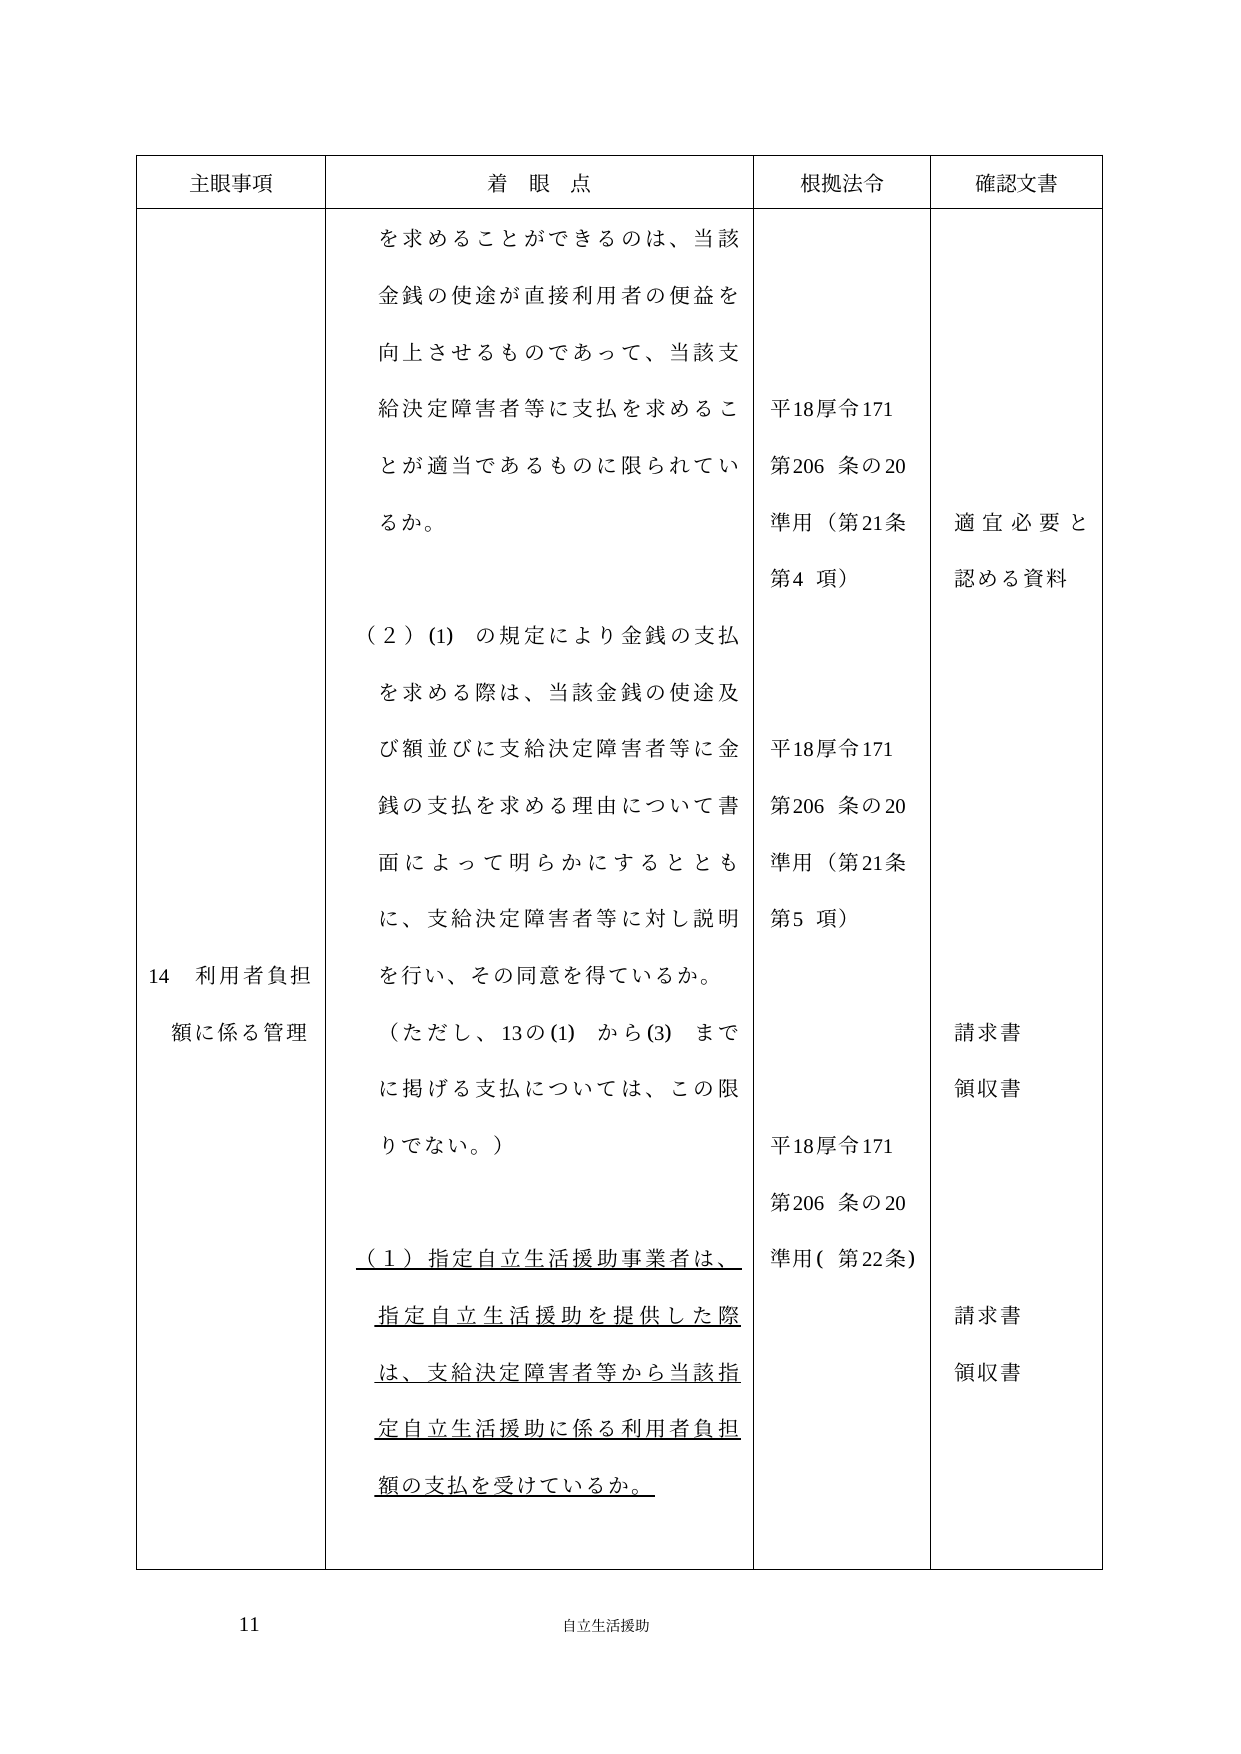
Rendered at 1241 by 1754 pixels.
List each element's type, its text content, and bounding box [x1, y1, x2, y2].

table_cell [931, 209, 1102, 1569]
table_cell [137, 209, 325, 1569]
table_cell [326, 209, 753, 1569]
table_header 主眼事項 [137, 156, 325, 208]
table_header 根拠法令 [754, 156, 930, 208]
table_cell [754, 209, 930, 1569]
table_header 着 眼 点 [326, 156, 753, 208]
table_header 確認文書 [931, 156, 1102, 208]
